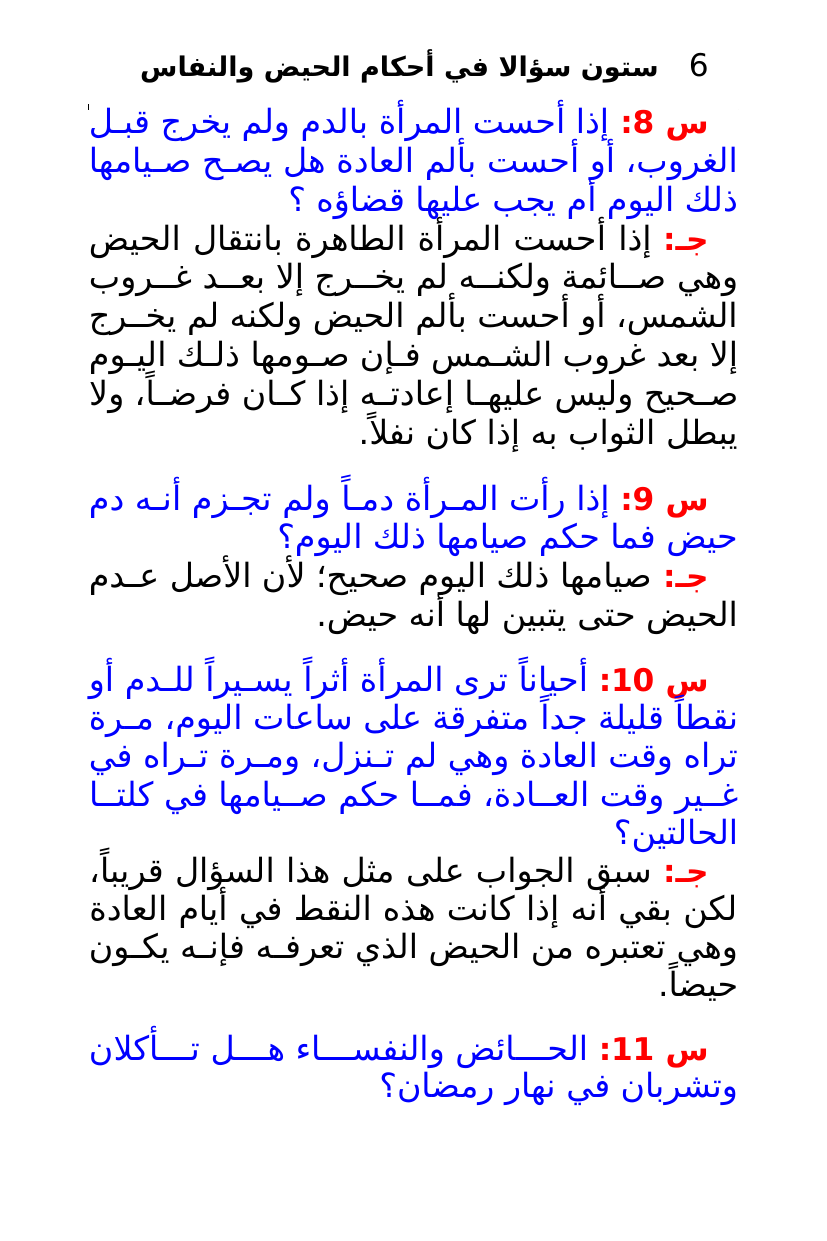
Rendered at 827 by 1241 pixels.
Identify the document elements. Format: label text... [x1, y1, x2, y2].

text س 10: أحياناً ترى المرأة أثراً يسيراً للدم أو نقطاً قليلة جداً متفرقة على ساعات اليوم، مرة تراه وقت العادة وهي لم تنزل، ومرة تراه في غير وقت العادة، فما حكم صيامها في كلتا الحالتين؟ [89, 661, 738, 852]
text جـ: سبق الجواب على مثل هذا السؤال قريباً، لكن بقي أنه إذا كانت هذه النقط في أيام العادة وهي تعتبره من الحيض الذي تعرفه فإنه يكون حيضاً. [89, 852, 738, 1004]
text جـ: إذا أحست المرأة الطاهرة بانتقال الحيض وهي صائمة ولكنه لم يخرج إلا بعد غروب الشمس، أو أحست بألم الحيض ولكنه لم يخرج إلا بعد غروب الشمس فإن صومها ذلك اليوم صحيح وليس عليها إعادته إذا كان فرضاً، ولا يبطل الثواب به إذا كان نفلاً. [89, 219, 738, 452]
text س 9: إذا رأت المرأة دماً ولم تجزم أنه دم حيض فما حكم صيامها ذلك اليوم؟ [89, 479, 738, 557]
text س 11: الحائض والنفساء هل تأكلان وتشربان في نهار رمضان؟ [89, 1030, 738, 1106]
text جـ: صيامها ذلك اليوم صحيح؛ لأن الأصل عدم الحيض حتى يتبين لها أنه حيض. [89, 557, 738, 635]
text س 8: إذا أحست المرأة بالدم ولم يخرج قبل الغروب، أو أحست بألم العادة هل يصح صيامها ذلك اليوم أم يجب عليها قضاؤه ؟ [89, 102, 738, 219]
